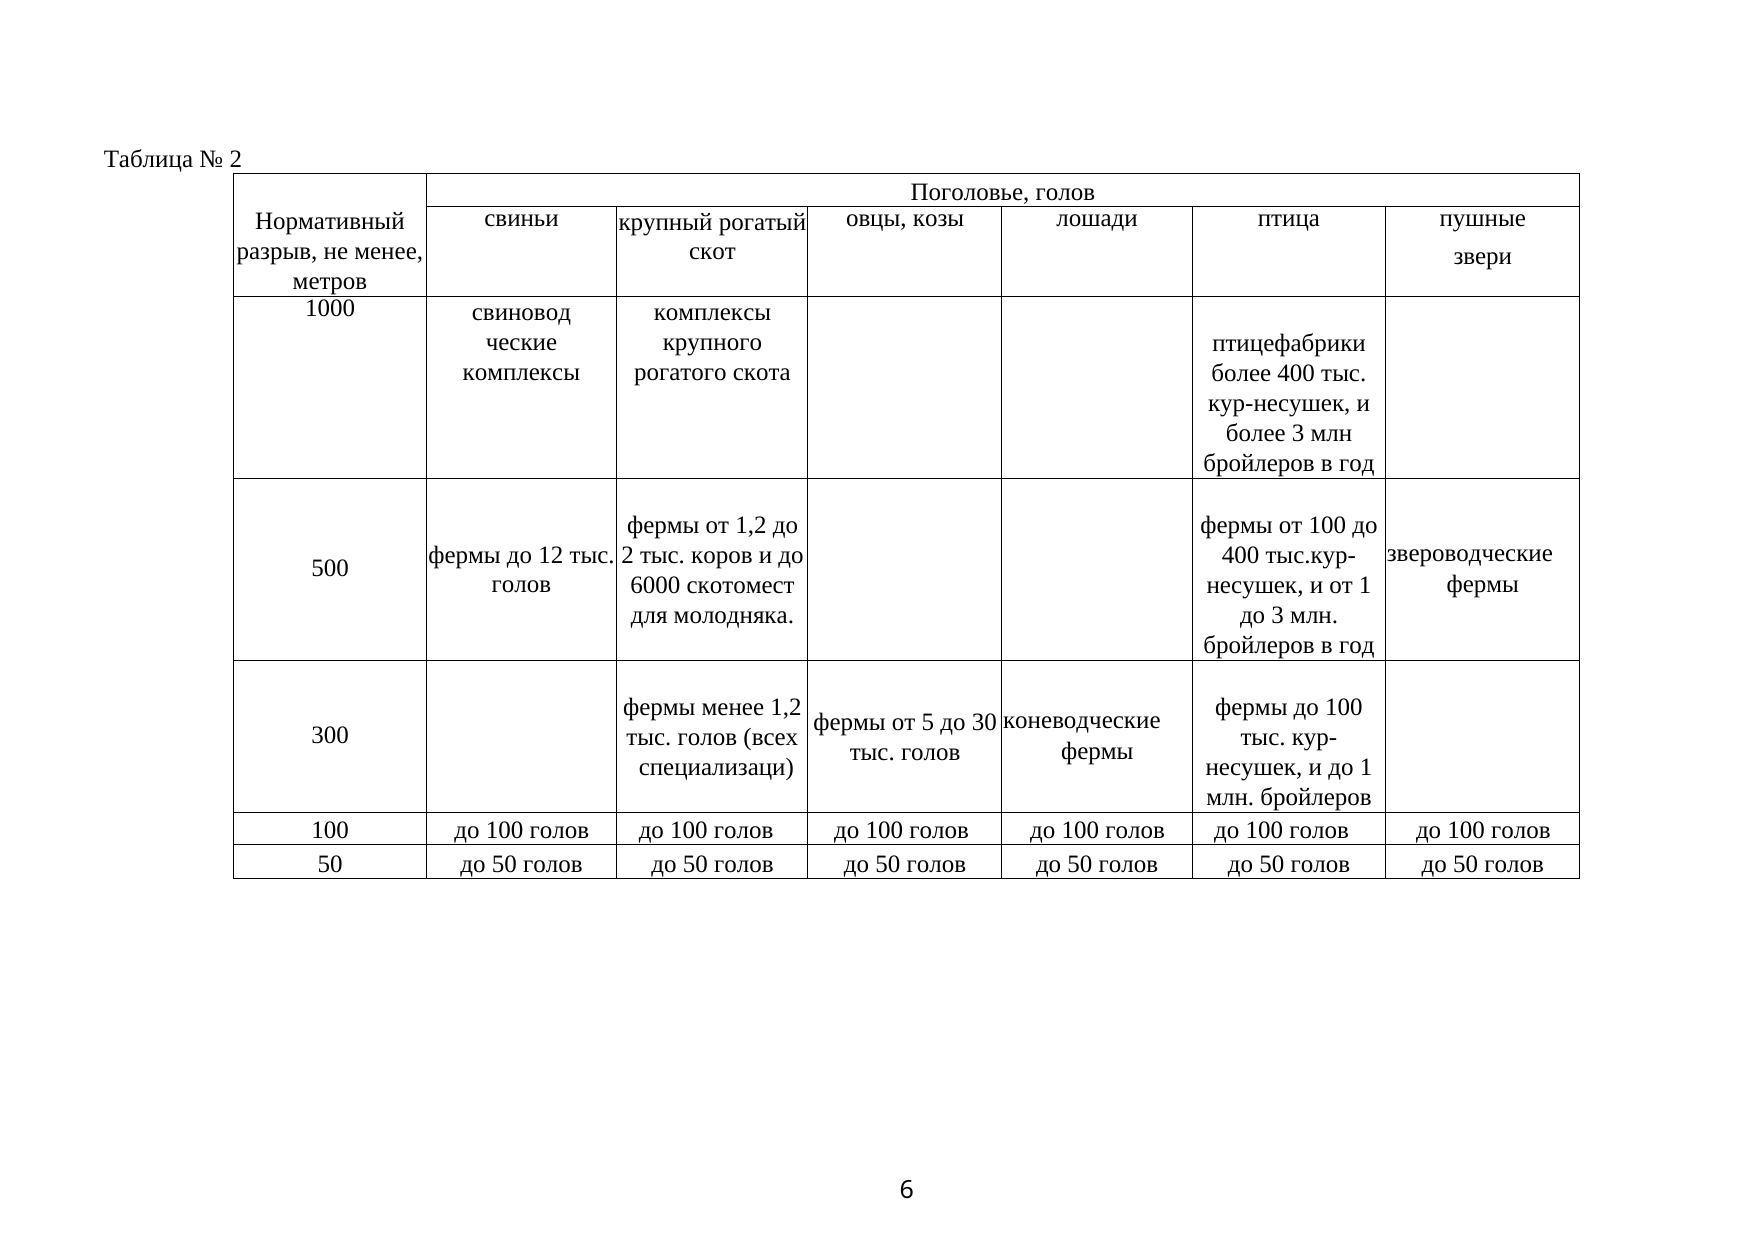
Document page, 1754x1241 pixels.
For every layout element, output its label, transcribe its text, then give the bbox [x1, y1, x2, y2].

table_cell крупный рогатый скот [617, 207, 807, 296]
table_cell фермы менее 1,2 тыс. голов (всех специализаци) [617, 661, 807, 812]
table_cell фермы от 1,2 до 2 тыс. коров и до 6000 скотомест для молодняка. [617, 479, 807, 660]
table_cell свиньи [427, 207, 616, 296]
table_cell до 100 голов [427, 813, 616, 844]
table_cell [808, 297, 1001, 478]
table_cell до 50 голов [617, 845, 807, 878]
table_cell до 100 голов [808, 813, 1001, 844]
table_cell свиновод ческие комплексы [427, 297, 616, 478]
table_cell фермы до 100 тыс. кур-несушек, и до 1 млн. бройлеров [1193, 661, 1385, 812]
table_cell птица [1193, 207, 1385, 296]
table_cell 500 [234, 479, 426, 660]
table_cell до 100 голов [1002, 813, 1192, 844]
table_cell комплексы крупного рогатого скота [617, 297, 807, 478]
table_cell птицефабрики более 400 тыс. кур-несушек, и более 3 млн бройлеров в год [1193, 297, 1385, 478]
table_cell фермы до 12 тыс. голов [427, 479, 616, 660]
table_cell [1002, 479, 1192, 660]
table_cell [1386, 297, 1579, 478]
table_cell пушные звери [1386, 207, 1579, 296]
table_cell [1002, 297, 1192, 478]
table_cell до 50 голов [427, 845, 616, 878]
table_cell фермы от 100 до 400 тыс.кур- несушек, и от 1 до 3 млн. бройлеров в год [1193, 479, 1385, 660]
table_cell лошади [1002, 207, 1192, 296]
table_cell до 100 голов [617, 813, 807, 844]
table_cell 50 [234, 845, 426, 878]
table_cell звероводческие фермы [1386, 479, 1579, 660]
table_cell [808, 479, 1001, 660]
table_cell 1000 [234, 297, 426, 478]
table_cell [427, 661, 616, 812]
table_cell до 50 голов [1386, 845, 1579, 878]
table_header Нормативный разрыв, не менее, метров [234, 174, 426, 296]
table_header Поголовье, голов [427, 174, 1579, 206]
table_cell овцы, козы [808, 207, 1001, 296]
table_cell до 50 голов [1193, 845, 1385, 878]
table_cell до 50 голов [808, 845, 1001, 878]
table_cell до 100 голов [1193, 813, 1385, 844]
table_cell коневодческие фермы [1002, 661, 1192, 812]
table_cell 300 [234, 661, 426, 812]
table_cell фермы от 5 до 30 тыс. голов [808, 661, 1001, 812]
text Таблица № 2 [103, 148, 1709, 173]
table_cell 100 [234, 813, 426, 844]
table_cell до 50 голов [1002, 845, 1192, 878]
table_cell до 100 голов [1386, 813, 1579, 844]
table_cell [1386, 661, 1579, 812]
